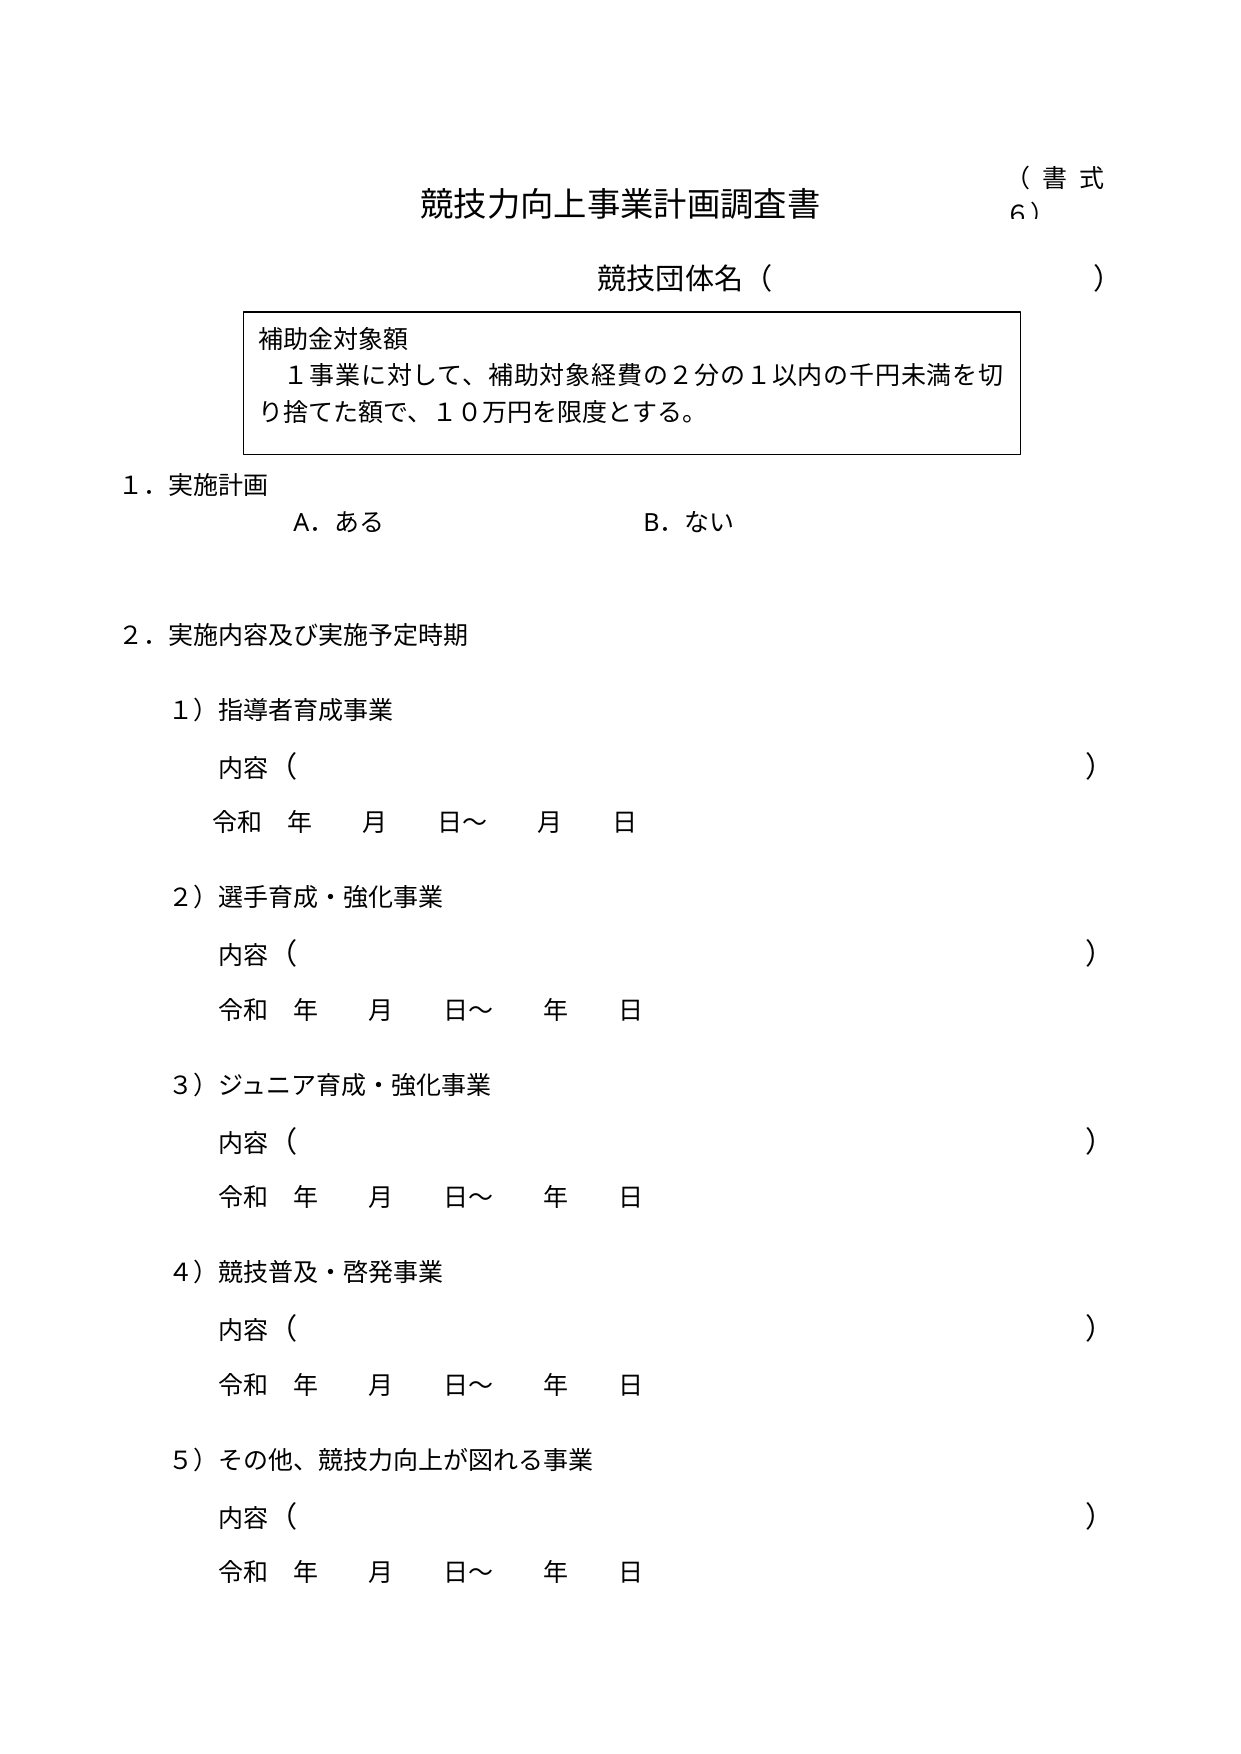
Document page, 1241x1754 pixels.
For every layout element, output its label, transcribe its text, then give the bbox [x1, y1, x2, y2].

text 令和 年 月 日～ 年 日 [118, 1552, 1122, 1589]
text 内容（ ） [118, 1289, 1122, 1364]
text ４）競技普及・啓発事業 [118, 1252, 1122, 1289]
text 令和 年 月 日～ 年 日 [118, 989, 1122, 1027]
text ３）ジュニア育成・強化事業 [118, 1064, 1122, 1102]
text ５）その他、競技力向上が図れる事業 [118, 1439, 1122, 1477]
text 競技力向上事業計画調査書 [118, 164, 1122, 239]
text 競技団体名（ ） [118, 239, 1122, 314]
text 令和 年 月 日～ 年 日 [118, 1364, 1122, 1402]
text A．ある B．ない [118, 502, 1122, 539]
text 内容（ ） [118, 1477, 1122, 1552]
text 内容（ ） [118, 727, 1122, 802]
text ２）選手育成・強化事業 [118, 877, 1122, 914]
text 内容（ ） [118, 914, 1122, 989]
text 内容（ ） [118, 1102, 1122, 1177]
text 令和 年 月 日～ 月 日 [118, 802, 1122, 839]
text ２．実施内容及び実施予定時期 [118, 614, 1122, 652]
text 令和 年 月 日～ 年 日 [118, 1177, 1122, 1214]
text １．実施計画 [118, 464, 1122, 502]
text １）指導者育成事業 [118, 689, 1122, 727]
